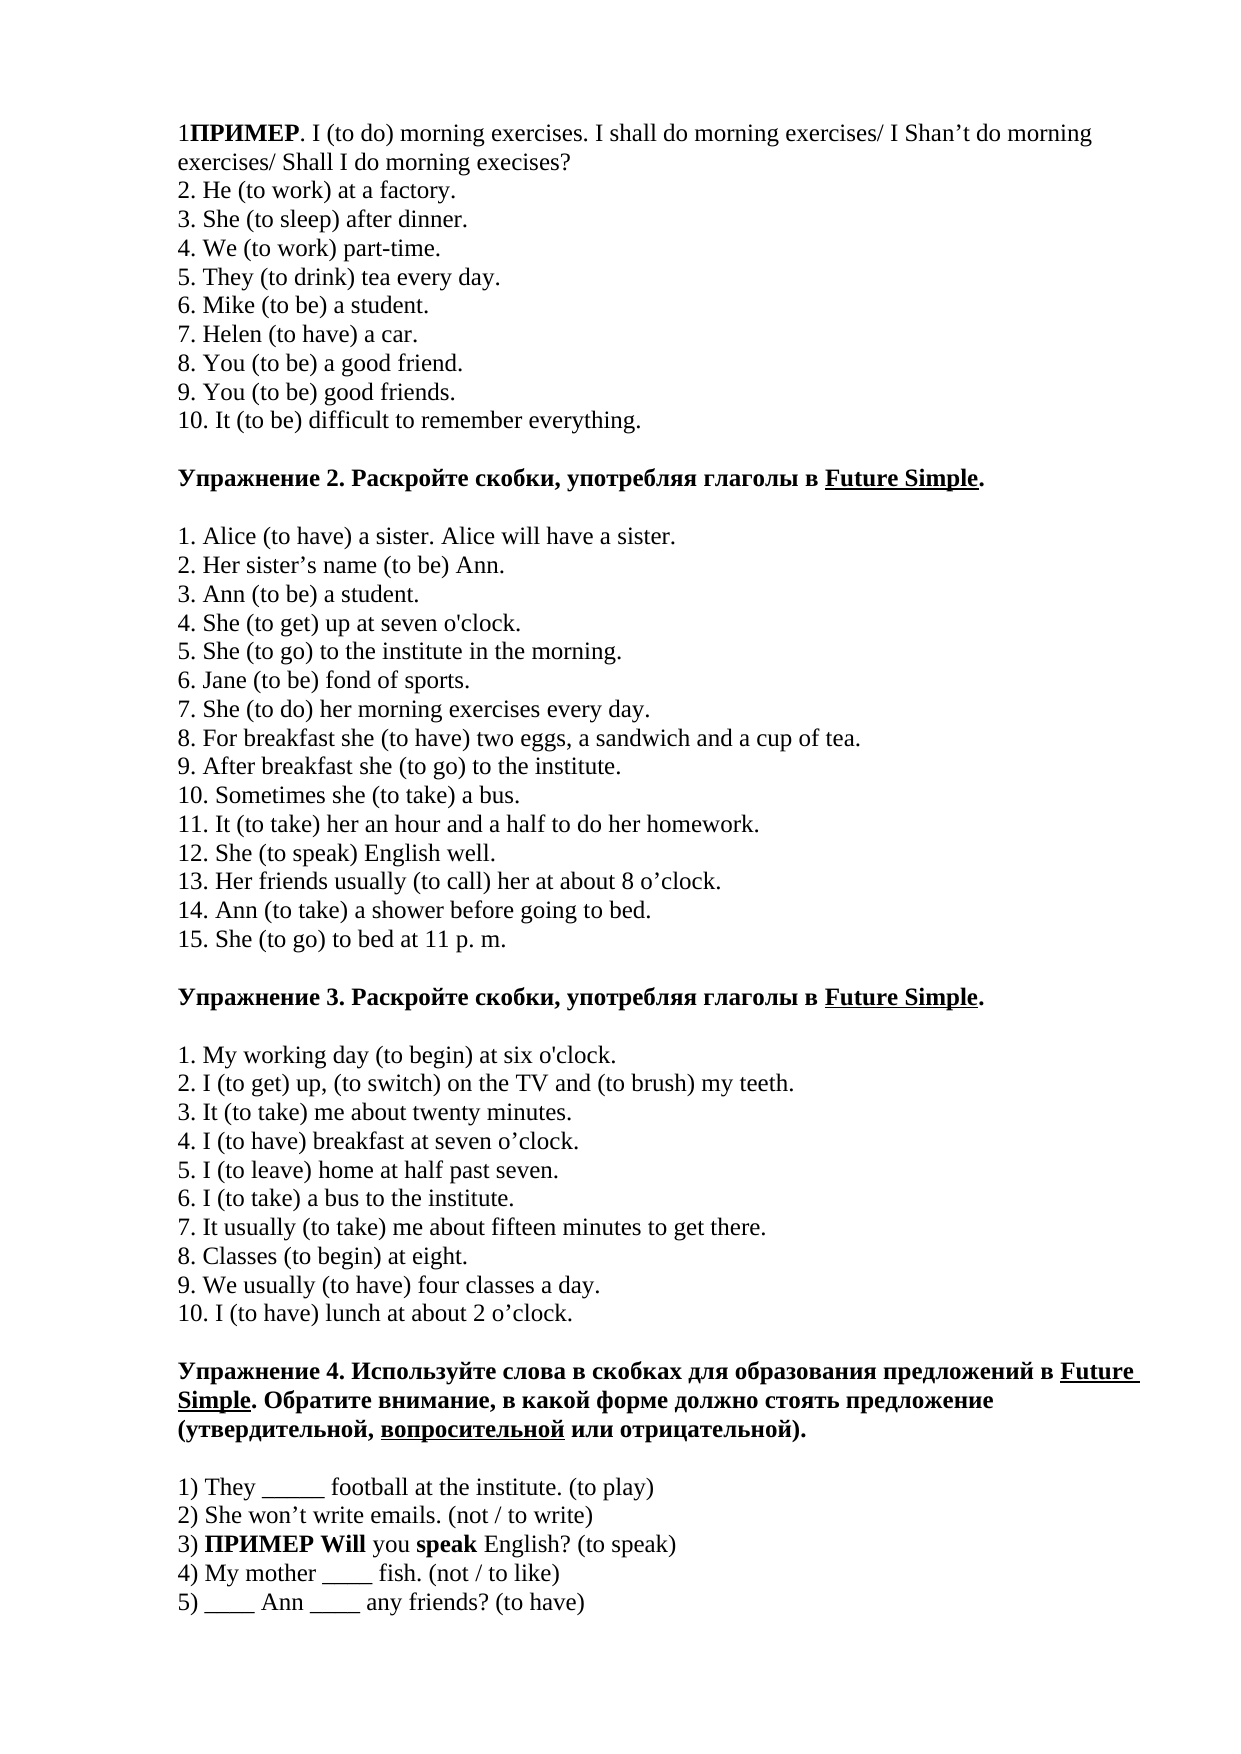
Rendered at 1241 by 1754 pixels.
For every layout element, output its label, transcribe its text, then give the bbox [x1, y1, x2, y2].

text Упражнение 2. Раскройте скобки, употребляя глаголы в Future Simple. [177, 463, 1152, 492]
text Упражнение 4. Используйте слова в скобках для образования предложений в Future Simple. Обратите внимание, в какой форме должно стоять предложение (утвердительной, вопросительной или отрицательной). [177, 1356, 1152, 1443]
text 1. Alice (to have) a sister. Alice will have a sister. 2. Her sister’s name (to be) Ann. 3. Ann (to be) a student. 4. She (to get) up at seven o'clock. 5. She (to go) to the institute in the morning. 6. Jane (to be) fond of sports. 7. She (to do) her morning exercises every day. 8. For breakfast she (to have) two eggs, a sandwich and a cup of tea. 9. After breakfast she (to go) to the institute. 10. Sometimes she (to take) a bus. 11. It (to take) her an hour and a half to do her homework. 12. She (to speak) English well. 13. Her friends usually (to call) her at about 8 o’clock. 14. Ann (to take) a shower before going to bed. 15. She (to go) to bed at 11 p. m. [177, 521, 1152, 953]
text 1. My working day (to begin) at six o'clock. 2. I (to get) up, (to switch) on the TV and (to brush) my teeth. 3. It (to take) me about twenty minutes. 4. I (to have) breakfast at seven o’clock. 5. I (to leave) home at half past seven. 6. I (to take) a bus to the institute. 7. It usually (to take) me about fifteen minutes to get there. 8. Classes (to begin) at eight. 9. We usually (to have) four classes a day. 10. I (to have) lunch at about 2 o’clock. [177, 1040, 1152, 1327]
text Упражнение 3. Раскройте скобки, употребляя глаголы в Future Simple. [177, 982, 1152, 1011]
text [177, 1472, 1152, 1616]
text 1ПРИМЕР. I (to do) morning exercises. I shall do morning exercises/ I Shan’t do morning exercises/ Shall I do morning execises? 2. He (to work) at a factory. 3. She (to sleep) after dinner. 4. We (to work) part-time. 5. They (to drink) tea every day. 6. Mike (to be) a student. 7. Helen (to have) a car. 8. You (to be) a good friend. 9. You (to be) good friends. 10. It (to be) difficult to remember everything. [177, 118, 1152, 434]
